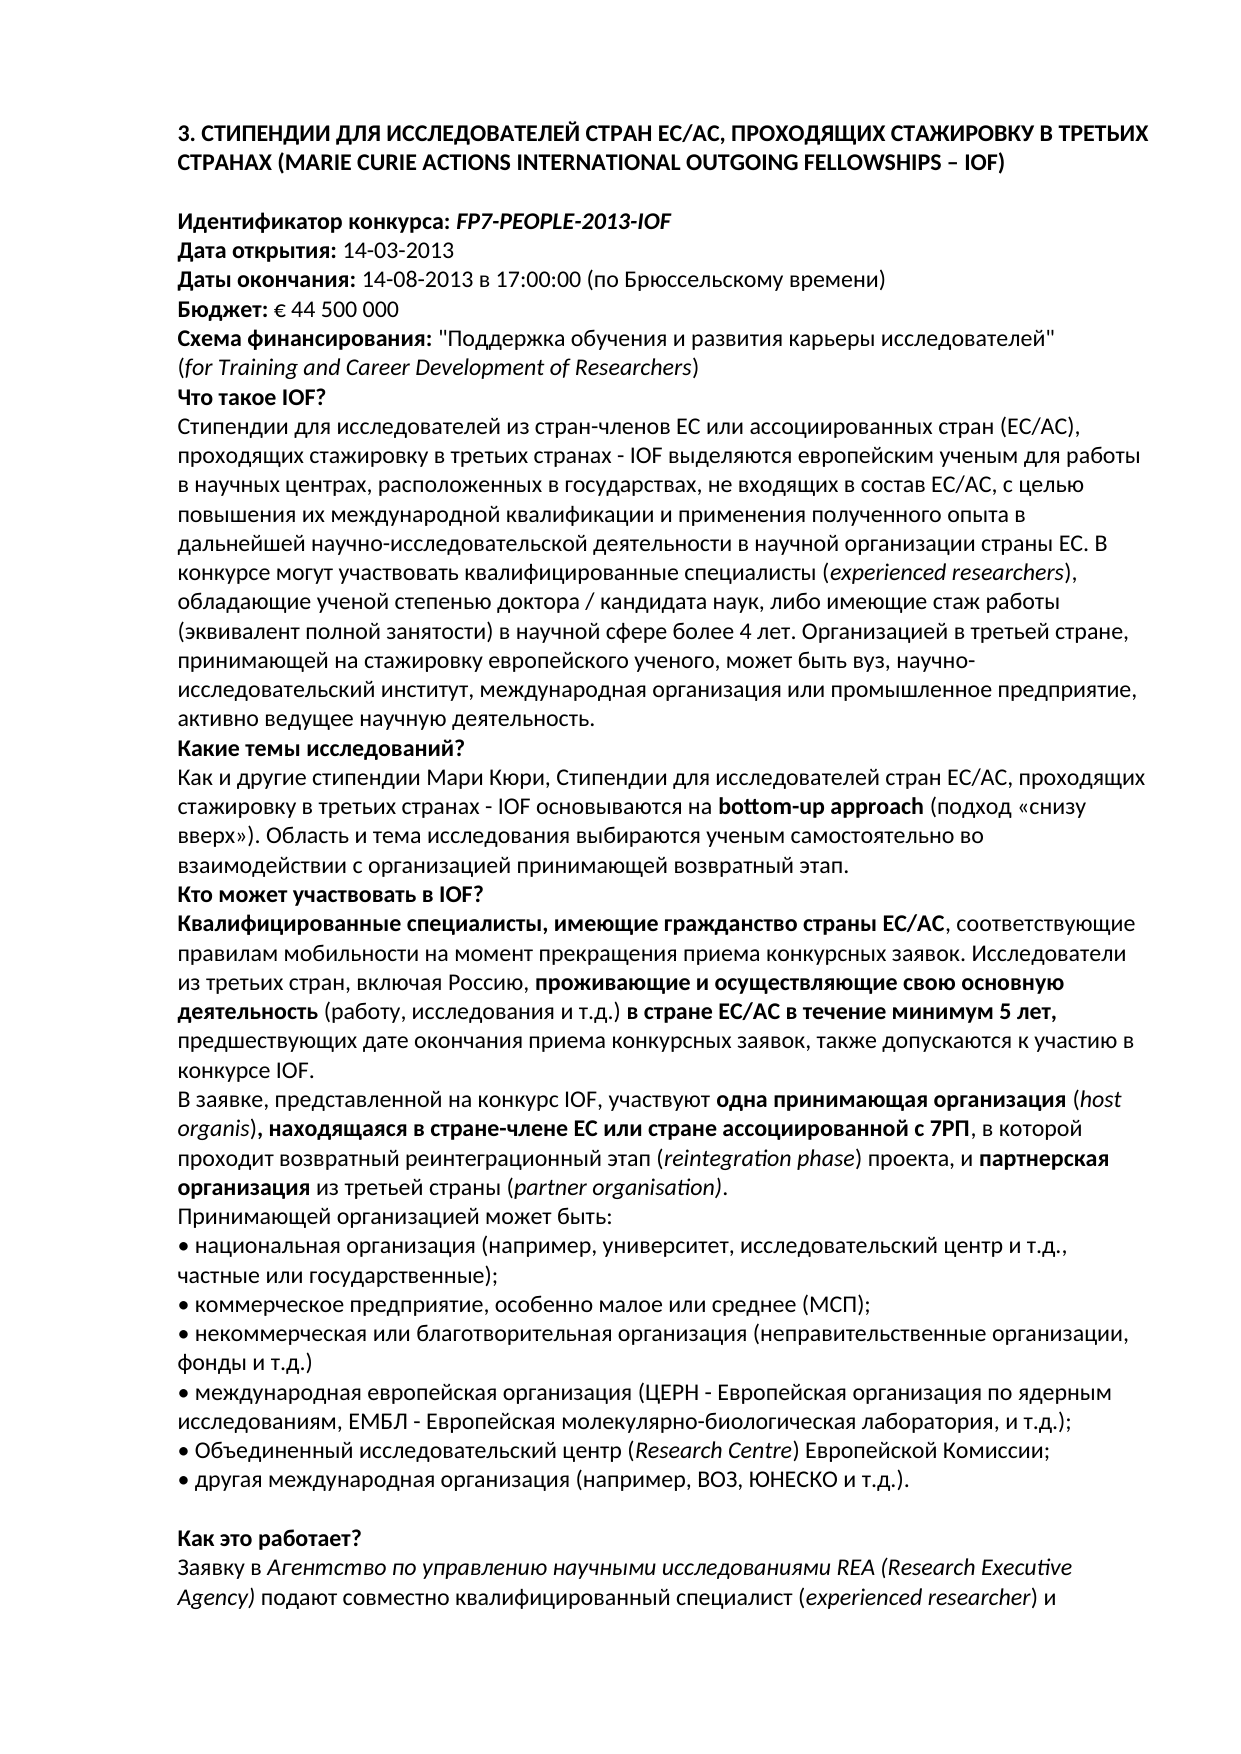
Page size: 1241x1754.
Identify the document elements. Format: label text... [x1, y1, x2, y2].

text Какие темы исследований? [177, 733, 1152, 762]
text Принимающей организацией может быть: [177, 1201, 1152, 1230]
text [177, 1552, 1152, 1611]
text Идентификатор конкурса: FP7-PEOPLE-2013-IOF [177, 206, 1152, 235]
text 3. СТИПЕНДИИ ДЛЯ ИССЛЕДОВАТЕЛЕЙ СТРАН ЕС/АС, ПРОХОДЯЩИХ СТАЖИРОВКУ В ТРЕТЬИХ СТРАНАХ (MARIE CURIE ACTIONS INTERNATIONAL OUTGOING FELLOWSHIPS – IOF) [177, 118, 1152, 177]
text Как и другие стипендии Мари Кюри, Стипендии для исследователей стран ЕС/АС, проходящих стажировку в третьих странах - IOF основываются на bottom-up approach (подход «снизу вверх»). Область и тема исследования выбираются ученым самостоятельно во взаимодействии с организацией принимающей возвратный этап. [177, 762, 1152, 879]
text В заявке, представленной на конкурс IOF, участвуют одна принимающая организация (host organis), находящаяся в стране-члене ЕС или стране ассоциированной с 7РП, в которой проходит возвратный реинтеграционный этап (reintegration phase) проекта, и партнерская организация из третьей страны (partner organisation). [177, 1084, 1152, 1201]
text Как это работает? [177, 1523, 1152, 1552]
text • национальная организация (например, университет, исследовательский центр и т.д., частные или государственные); [177, 1230, 1152, 1289]
text Кто может участвовать в IOF? [177, 879, 1152, 908]
text • Объединенный исследовательский центр (Research Centre) Европейской Комиссии; [177, 1435, 1152, 1464]
text • коммерческое предприятие, особенно малое или среднее (МСП); [177, 1289, 1152, 1318]
text • некоммерческая или благотворительная организация (неправительственные организации, фонды и т.д.) [177, 1318, 1152, 1377]
text • другая международная организация (например, ВОЗ, ЮНЕСКО и т.д.). [177, 1464, 1152, 1494]
text • международная европейская организация (ЦЕРН - Европейская организация по ядерным исследованиям, ЕМБЛ - Европейская молекулярно-биологическая лаборатория, и т.д.); [177, 1377, 1152, 1435]
text Стипендии для исследователей из стран-членов ЕС или ассоциированных стран (ЕС/АС), проходящих стажировку в третьих странах - IOF выделяются европейским ученым для работы в научных центрах, расположенных в государствах, не входящих в состав ЕС/АС, с целью повышения их международной квалификации и применения полученного опыта в дальнейшей научно-исследовательской деятельности в научной организации страны ЕС. В конкурсе могут участвовать квалифицированные специалисты (experienced researchers), обладающие ученой степенью доктора / кандидата наук, либо имеющие стаж работы (эквивалент полной занятости) в научной сфере более 4 лет. Организацией в третьей стране, принимающей на стажировку европейского ученого, может быть вуз, научно-исследовательский институт, международная организация или промышленное предприятие, активно ведущее научную деятельность. [177, 411, 1152, 733]
text Квалифицированные специалисты, имеющие гражданство страны ЕС/АС, соответствующие правилам мобильности на момент прекращения приема конкурсных заявок. Исследователи из третьих стран, включая Россию, проживающие и осуществляющие свою основную деятельность (работу, исследования и т.д.) в стране ЕС/АС в течение минимум 5 лет, предшествующих дате окончания приема конкурсных заявок, также допускаются к участию в конкурсе IOF. [177, 908, 1152, 1084]
text Даты окончания: 14-08-2013 в 17:00:00 (по Брюссельскому времени) [177, 264, 1152, 294]
text Бюджет: € 44 500 000 [177, 294, 1152, 323]
text Дата открытия: 14-03-2013 [177, 235, 1152, 264]
text Схема финансирования: "Поддержка обучения и развития карьеры исследователей" [177, 323, 1152, 352]
text Что такое IOF? [177, 382, 1152, 411]
text (for Training and Career Development of Researchers) [177, 352, 1152, 382]
